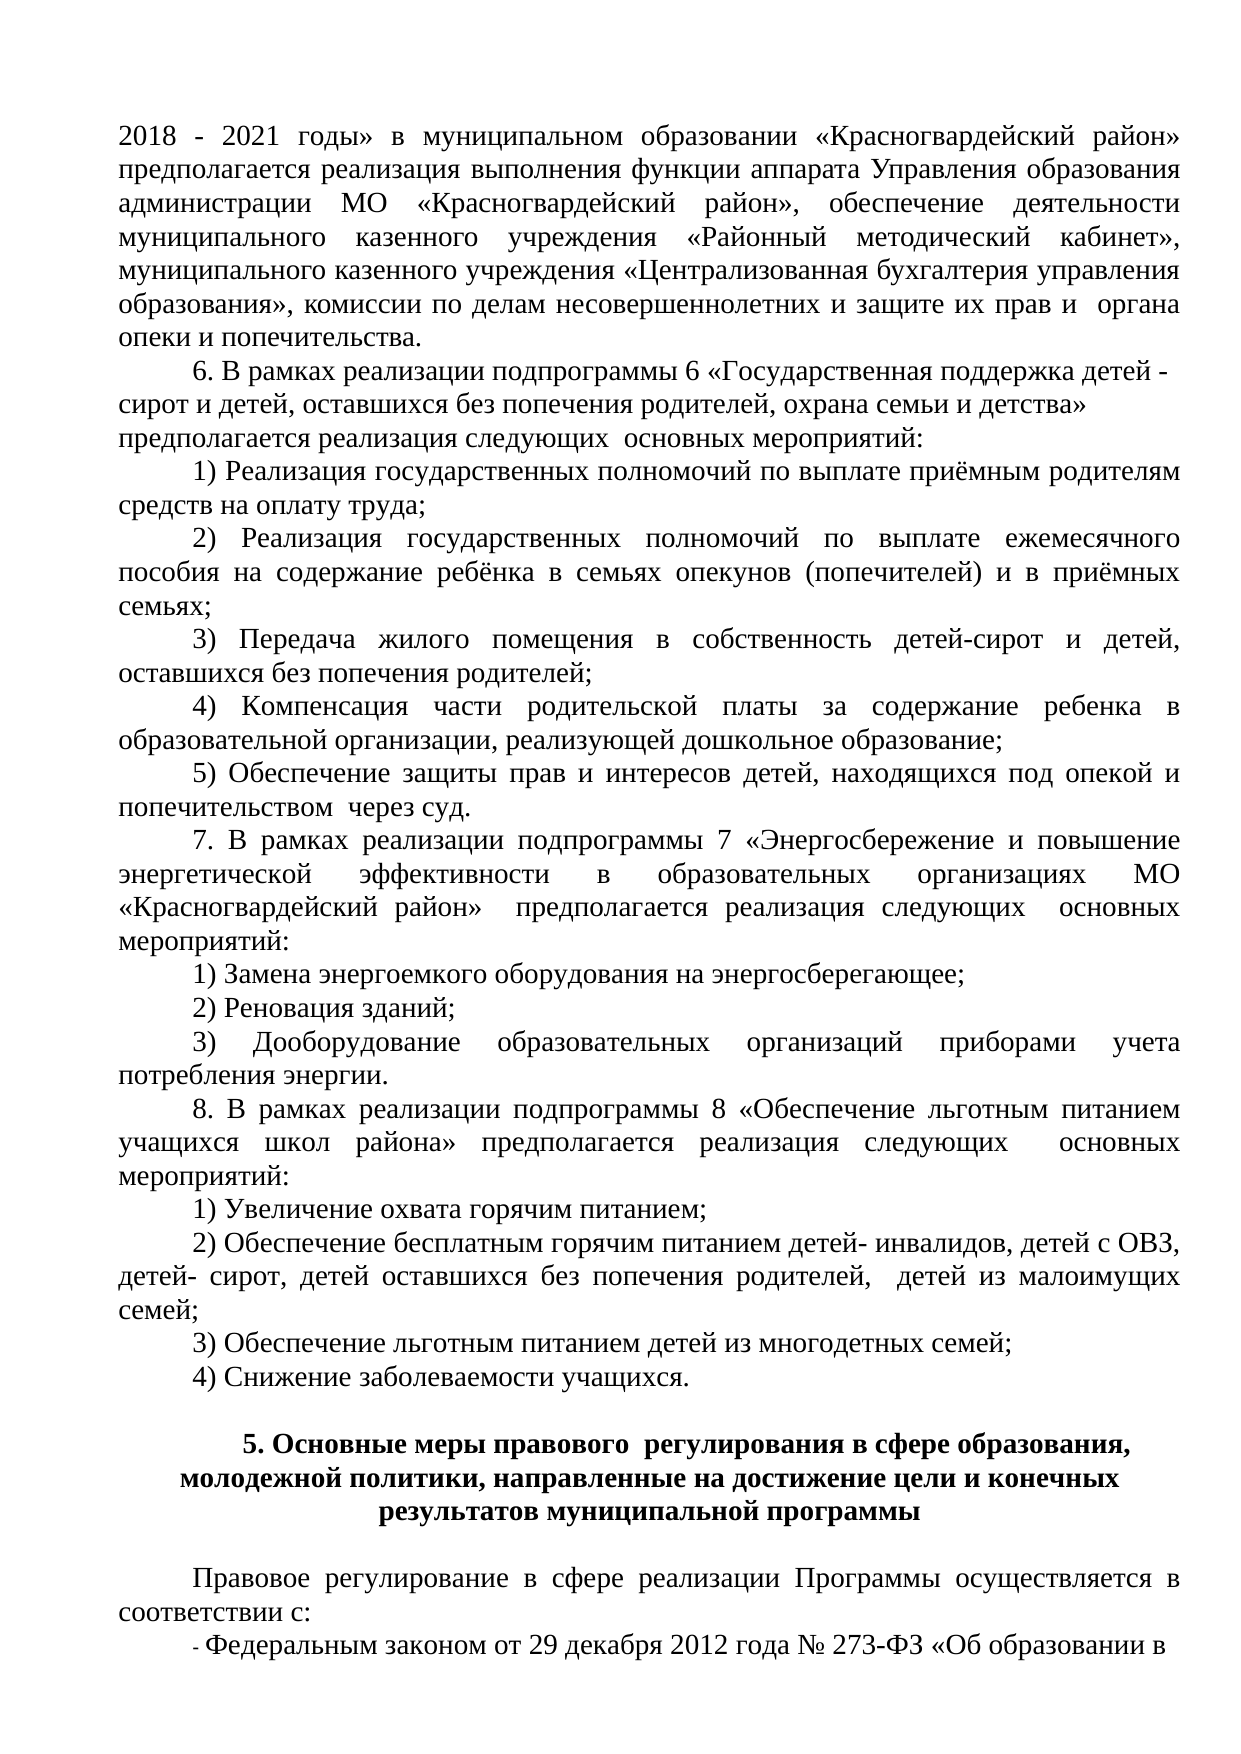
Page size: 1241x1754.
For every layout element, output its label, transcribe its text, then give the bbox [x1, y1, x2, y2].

text 7. В рамках реализации подпрограммы 7 «Энергосбережение и повышение энергетической эффективности в образовательных организациях МО «Красногвардейский район» предполагается реализация следующих основных мероприятий: [118, 822, 1181, 957]
text Правовое регулирование в сфере реализации Программы осуществляется в соответствии с: [118, 1560, 1181, 1627]
text 5. Основные меры правового регулирования в сфере образования, молодежной политики, направленные на достижение цели и конечных результатов муниципальной программы [118, 1426, 1181, 1527]
text 2) Реализация государственных полномочий по выплате ежемесячного пособия на содержание ребёнка в семьях опекунов (попечителей) и в приёмных семьях; [118, 521, 1181, 621]
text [118, 1627, 1181, 1661]
text 6. В рамках реализации подпрограммы 6 «Государственная поддержка детей - сирот и детей, оставшихся без попечения родителей, охрана семьи и детства» предполагается реализация следующих основных мероприятий: [118, 353, 1181, 453]
text 1) Реализация государственных полномочий по выплате приёмным родителям средств на оплату труда; [118, 453, 1181, 521]
text 2) Обеспечение бесплатным горячим питанием детей- инвалидов, детей с ОВЗ, детей- сирот, детей оставшихся без попечения родителей, детей из малоимущих семей; [118, 1225, 1181, 1326]
text 1) Увеличение охвата горячим питанием; [118, 1191, 1181, 1225]
text 3) Передача жилого помещения в собственность детей-сирот и детей, оставшихся без попечения родителей; [118, 621, 1181, 688]
text 3) Дооборудование образовательных организаций приборами учета потребления энергии. [118, 1024, 1181, 1091]
text 4) Компенсация части родительской платы за содержание ребенка в образовательной организации, реализующей дошкольное образование; [118, 688, 1181, 755]
text 1) Замена энергоемкого оборудования на энергосберегающее; [118, 957, 1181, 990]
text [118, 118, 1181, 353]
text 2) Реновация зданий; [118, 990, 1181, 1024]
text 4) Снижение заболеваемости учащихся. [118, 1359, 1181, 1393]
text 5) Обеспечение защиты прав и интересов детей, находящихся под опекой и попечительством через суд. [118, 755, 1181, 822]
text 3) Обеспечение льготным питанием детей из многодетных семей; [118, 1326, 1181, 1359]
text 8. В рамках реализации подпрограммы 8 «Обеспечение льготным питанием учащихся школ района» предполагается реализация следующих основных мероприятий: [118, 1091, 1181, 1191]
